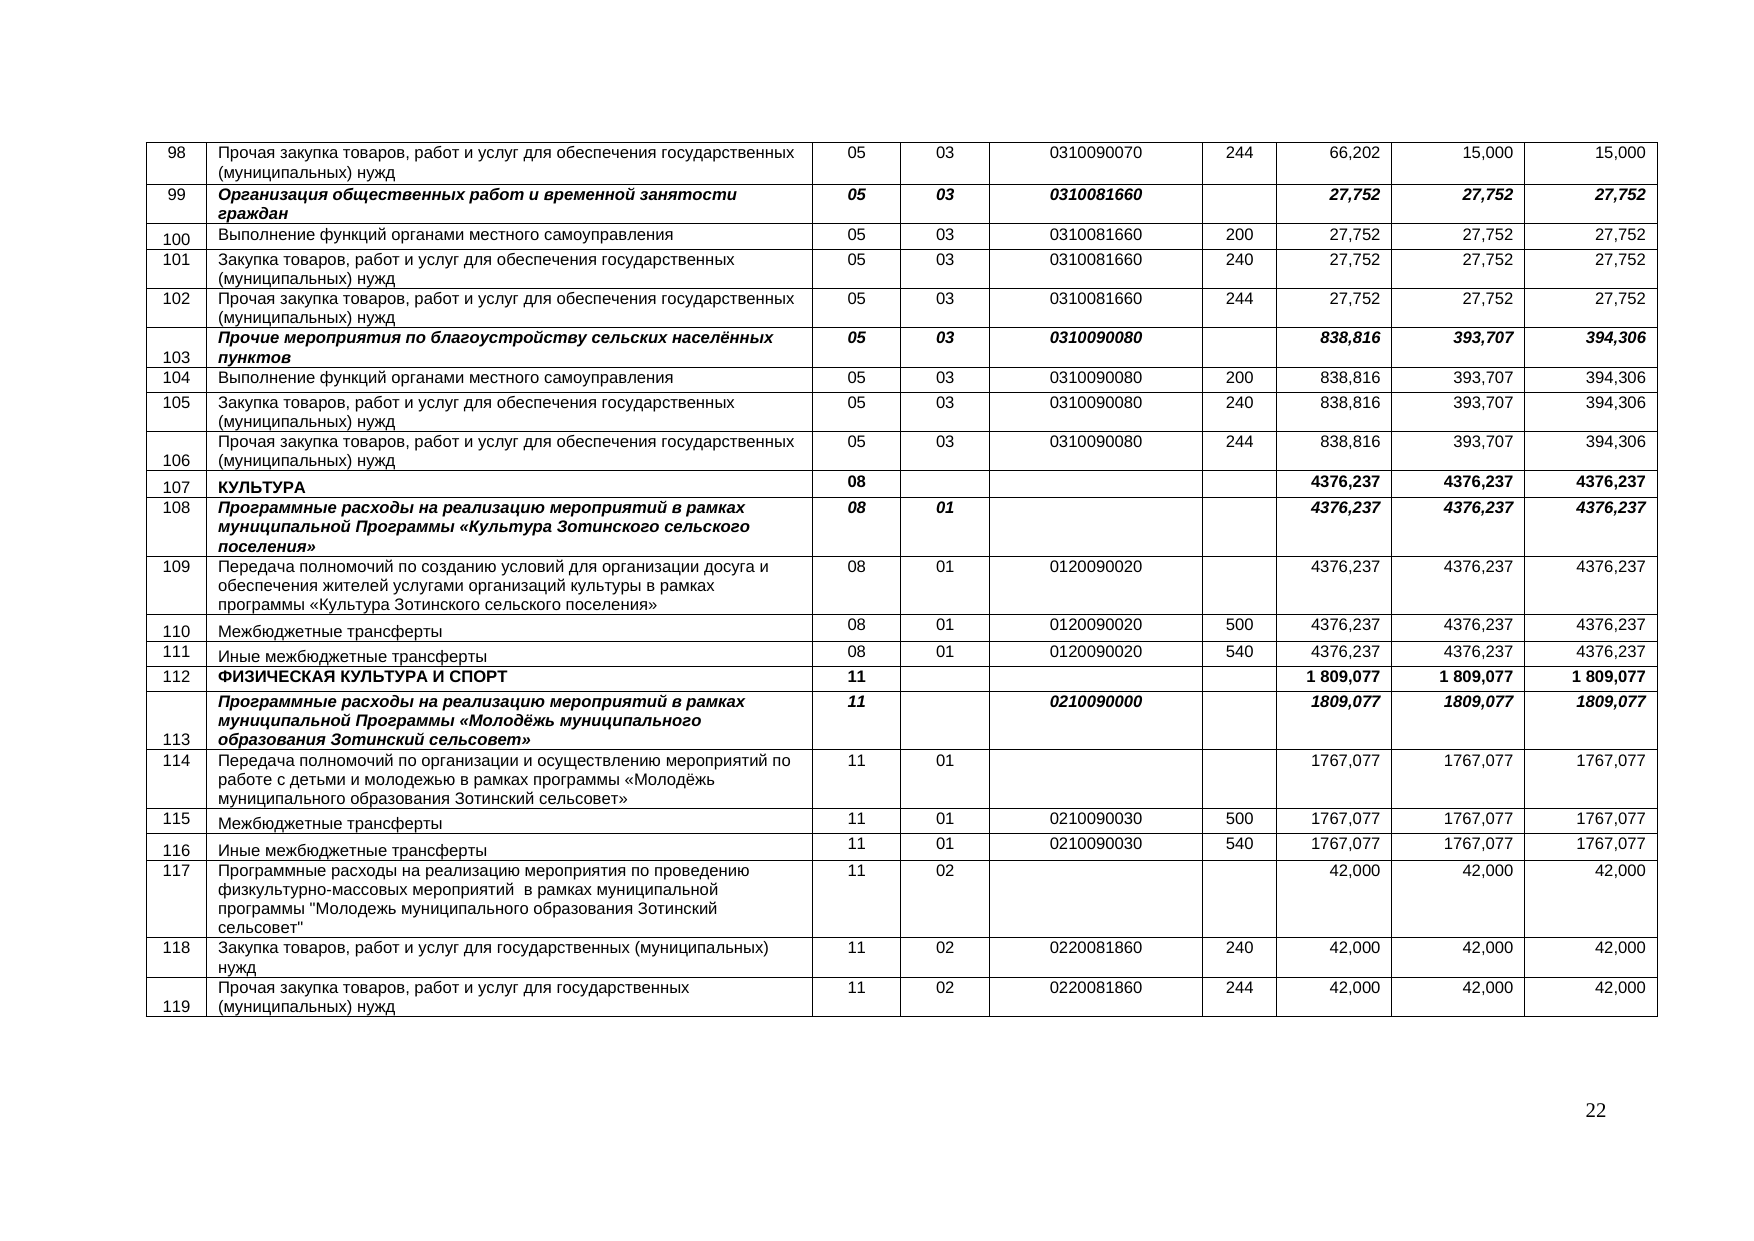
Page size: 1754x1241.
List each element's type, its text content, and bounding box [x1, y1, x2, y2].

table_cell 05 [813, 185, 900, 223]
table_cell 05 [813, 250, 900, 288]
table_cell 109 [147, 557, 206, 614]
table_cell 11 [813, 750, 900, 808]
table_cell [1203, 498, 1276, 556]
table_cell 02 [901, 938, 989, 977]
table_cell 15,000 [1525, 143, 1657, 184]
table_cell 05 [813, 143, 900, 184]
table_cell 112 [147, 667, 206, 691]
table_cell 27,752 [1277, 289, 1391, 327]
table_cell Закупка товаров, работ и услуг для обеспечения государственных (муниципальных) нужд [207, 393, 812, 431]
table_cell 66,202 [1277, 143, 1391, 184]
table_cell Закупка товаров, работ и услуг для обеспечения государственных (муниципальных) нужд [207, 250, 812, 288]
table_cell 540 [1203, 642, 1276, 666]
table_cell Программные расходы на реализацию мероприятия по проведению физкультурно-массовых мероприятий в рамках муниципальной программы "Молодежь муниципального образования Зотинский сельсовет" [207, 861, 812, 937]
table_cell [990, 471, 1202, 497]
table_cell [1203, 692, 1276, 749]
table_cell 1767,077 [1525, 750, 1657, 808]
table_cell 393,707 [1392, 328, 1524, 367]
table_cell Прочая закупка товаров, работ и услуг для обеспечения государственных (муниципальных) нужд [207, 143, 812, 184]
table_cell 08 [813, 615, 900, 641]
table_cell 27,752 [1525, 224, 1657, 248]
table_cell 27,752 [1392, 224, 1524, 248]
table_cell 05 [813, 393, 900, 431]
table_cell 01 [901, 834, 989, 859]
table_cell 42,000 [1392, 861, 1524, 937]
table_cell 27,752 [1525, 250, 1657, 288]
table_cell 11 [813, 834, 900, 859]
table_cell 03 [901, 368, 989, 392]
table_cell 103 [147, 328, 206, 367]
table_cell [1203, 861, 1276, 937]
table_cell 4376,237 [1392, 615, 1524, 641]
table_cell 0310081660 [990, 289, 1202, 327]
table_cell 1809,077 [1392, 692, 1524, 749]
table_cell 03 [901, 143, 989, 184]
table_cell 116 [147, 834, 206, 859]
table_cell 0210090000 [990, 692, 1202, 749]
table_cell 11 [813, 667, 900, 691]
table_cell 0220081860 [990, 938, 1202, 977]
table_cell [1203, 185, 1276, 223]
table_cell 394,306 [1525, 393, 1657, 431]
table_cell Организация общественных работ и временной занятости граждан [207, 185, 812, 223]
table_cell 838,816 [1277, 432, 1391, 470]
table_cell 240 [1203, 938, 1276, 977]
table_cell 42,000 [1392, 938, 1524, 977]
table_cell 117 [147, 861, 206, 937]
table_cell ФИЗИЧЕСКАЯ КУЛЬТУРА И СПОРТ [207, 667, 812, 691]
table_cell 99 [147, 185, 206, 223]
table_cell 05 [813, 432, 900, 470]
table_cell 244 [1203, 143, 1276, 184]
table_cell 42,000 [1392, 978, 1524, 1016]
table_cell 1 809,077 [1277, 667, 1391, 691]
table_cell 4376,237 [1392, 557, 1524, 614]
table_cell 42,000 [1277, 938, 1391, 977]
table_cell 240 [1203, 393, 1276, 431]
table_cell 393,707 [1392, 368, 1524, 392]
table_cell Прочая закупка товаров, работ и услуг для государственных (муниципальных) нужд [207, 978, 812, 1016]
table_cell 1 809,077 [1525, 667, 1657, 691]
table_cell 115 [147, 809, 206, 833]
table_cell 0310090080 [990, 328, 1202, 367]
table_cell [901, 692, 989, 749]
table_cell 4376,237 [1277, 557, 1391, 614]
table_cell 0120090020 [990, 557, 1202, 614]
table_cell 0210090030 [990, 834, 1202, 859]
table_cell 110 [147, 615, 206, 641]
table_cell 106 [147, 432, 206, 470]
table_cell 114 [147, 750, 206, 808]
table_cell 0210090030 [990, 809, 1202, 833]
table_cell 244 [1203, 432, 1276, 470]
table_cell 1767,077 [1277, 750, 1391, 808]
table_cell 03 [901, 289, 989, 327]
table_cell 0310090080 [990, 393, 1202, 431]
table_cell 0310090080 [990, 432, 1202, 470]
table_cell 0310081660 [990, 224, 1202, 248]
table_cell 113 [147, 692, 206, 749]
table_cell 200 [1203, 368, 1276, 392]
table_cell Программные расходы на реализацию мероприятий в рамках муниципальной Программы «Культура Зотинского сельского поселения» [207, 498, 812, 556]
table_cell 1809,077 [1525, 692, 1657, 749]
table_cell 4376,237 [1525, 471, 1657, 497]
table_cell 11 [813, 692, 900, 749]
table_cell 500 [1203, 615, 1276, 641]
table_cell Межбюджетные трансферты [207, 615, 812, 641]
table_cell [1203, 471, 1276, 497]
table_cell 27,752 [1277, 224, 1391, 248]
table_cell 02 [901, 978, 989, 1016]
table_cell 11 [813, 978, 900, 1016]
table_cell 105 [147, 393, 206, 431]
table_cell 08 [813, 557, 900, 614]
table_cell 05 [813, 368, 900, 392]
table_cell 42,000 [1525, 938, 1657, 977]
table_cell 01 [901, 750, 989, 808]
table_cell 01 [901, 498, 989, 556]
table_cell 03 [901, 432, 989, 470]
table_cell 108 [147, 498, 206, 556]
table_cell 11 [813, 938, 900, 977]
table_cell 1767,077 [1525, 834, 1657, 859]
table_cell 394,306 [1525, 368, 1657, 392]
table_cell 107 [147, 471, 206, 497]
table_cell 394,306 [1525, 432, 1657, 470]
table_cell [990, 861, 1202, 937]
table_cell 0220081860 [990, 978, 1202, 1016]
table_cell 03 [901, 224, 989, 248]
table_cell 0310081660 [990, 250, 1202, 288]
table_cell 100 [147, 224, 206, 248]
table_cell 394,306 [1525, 328, 1657, 367]
table_cell 244 [1203, 978, 1276, 1016]
table_cell Программные расходы на реализацию мероприятий в рамках муниципальной Программы «Молодёжь муниципального образования Зотинский сельсовет» [207, 692, 812, 749]
table_cell Прочие мероприятия по благоустройству сельских населённых пунктов [207, 328, 812, 367]
table_cell 4376,237 [1392, 642, 1524, 666]
table_cell 27,752 [1392, 185, 1524, 223]
table_cell 104 [147, 368, 206, 392]
table_cell 4376,237 [1277, 498, 1391, 556]
table_cell 1767,077 [1277, 809, 1391, 833]
table_cell 01 [901, 615, 989, 641]
table_cell 0310081660 [990, 185, 1202, 223]
table_cell 03 [901, 185, 989, 223]
table_cell 4376,237 [1392, 471, 1524, 497]
table_cell 01 [901, 809, 989, 833]
table_cell 27,752 [1525, 185, 1657, 223]
table_cell 4376,237 [1525, 642, 1657, 666]
table_cell [990, 667, 1202, 691]
table_cell 4376,237 [1525, 557, 1657, 614]
table_cell 01 [901, 642, 989, 666]
table_cell 119 [147, 978, 206, 1016]
table_cell 4376,237 [1277, 615, 1391, 641]
table_cell Выполнение функций органами местного самоуправления [207, 368, 812, 392]
table_cell 240 [1203, 250, 1276, 288]
table_cell 03 [901, 393, 989, 431]
table_cell 42,000 [1525, 978, 1657, 1016]
table_cell 42,000 [1277, 978, 1391, 1016]
table_cell 02 [901, 861, 989, 937]
table_cell 08 [813, 498, 900, 556]
table_cell 27,752 [1392, 289, 1524, 327]
table_cell [901, 667, 989, 691]
table_cell 03 [901, 328, 989, 367]
table_cell [1203, 557, 1276, 614]
table_cell 244 [1203, 289, 1276, 327]
table_cell [990, 498, 1202, 556]
table_cell 27,752 [1392, 250, 1524, 288]
table_cell Передача полномочий по созданию условий для организации досуга и обеспечения жителей услугами организаций культуры в рамках программы «Культура Зотинского сельского поселения» [207, 557, 812, 614]
table_cell Иные межбюджетные трансферты [207, 834, 812, 859]
table_cell 05 [813, 328, 900, 367]
table_cell 05 [813, 224, 900, 248]
table_cell 838,816 [1277, 393, 1391, 431]
table_cell 4376,237 [1525, 498, 1657, 556]
table_cell 0310090070 [990, 143, 1202, 184]
table_cell 0120090020 [990, 642, 1202, 666]
table_cell 838,816 [1277, 368, 1391, 392]
table_cell 540 [1203, 834, 1276, 859]
table_cell 1767,077 [1392, 834, 1524, 859]
table_cell Иные межбюджетные трансферты [207, 642, 812, 666]
table_cell Закупка товаров, работ и услуг для государственных (муниципальных) нужд [207, 938, 812, 977]
table_cell 393,707 [1392, 432, 1524, 470]
table_cell 1767,077 [1392, 750, 1524, 808]
table_cell 01 [901, 557, 989, 614]
table_cell 4376,237 [1277, 471, 1391, 497]
table_cell 08 [813, 642, 900, 666]
table_cell 11 [813, 861, 900, 937]
table_cell 1767,077 [1277, 834, 1391, 859]
table_cell 0120090020 [990, 615, 1202, 641]
table_cell 4376,237 [1277, 642, 1391, 666]
table_cell 1 809,077 [1392, 667, 1524, 691]
table_cell КУЛЬТУРА [207, 471, 812, 497]
table_cell 200 [1203, 224, 1276, 248]
table_cell 4376,237 [1525, 615, 1657, 641]
table_cell 0310090080 [990, 368, 1202, 392]
table_cell Прочая закупка товаров, работ и услуг для обеспечения государственных (муниципальных) нужд [207, 289, 812, 327]
table_cell [1203, 667, 1276, 691]
table_cell 838,816 [1277, 328, 1391, 367]
table_cell Передача полномочий по организации и осуществлению мероприятий по работе с детьми и молодежью в рамках программы «Молодёжь муниципального образования Зотинский сельсовет» [207, 750, 812, 808]
table_cell [990, 750, 1202, 808]
table_cell [1203, 750, 1276, 808]
table_cell 393,707 [1392, 393, 1524, 431]
table_cell 03 [901, 250, 989, 288]
table_cell 500 [1203, 809, 1276, 833]
table_cell 1809,077 [1277, 692, 1391, 749]
table_cell [901, 471, 989, 497]
table_cell 08 [813, 471, 900, 497]
table_cell Прочая закупка товаров, работ и услуг для обеспечения государственных (муниципальных) нужд [207, 432, 812, 470]
table_cell 15,000 [1392, 143, 1524, 184]
table_cell 4376,237 [1392, 498, 1524, 556]
table_cell 05 [813, 289, 900, 327]
table_cell 98 [147, 143, 206, 184]
table_cell [1203, 328, 1276, 367]
table_cell 118 [147, 938, 206, 977]
table_cell 101 [147, 250, 206, 288]
table_cell 27,752 [1525, 289, 1657, 327]
table_cell Выполнение функций органами местного самоуправления [207, 224, 812, 248]
table_cell 27,752 [1277, 185, 1391, 223]
table_cell 11 [813, 809, 900, 833]
table_cell Межбюджетные трансферты [207, 809, 812, 833]
table_cell 42,000 [1525, 861, 1657, 937]
table_cell 111 [147, 642, 206, 666]
table_cell 42,000 [1277, 861, 1391, 937]
table_cell 27,752 [1277, 250, 1391, 288]
table_cell 102 [147, 289, 206, 327]
table_cell 1767,077 [1525, 809, 1657, 833]
table_cell 1767,077 [1392, 809, 1524, 833]
